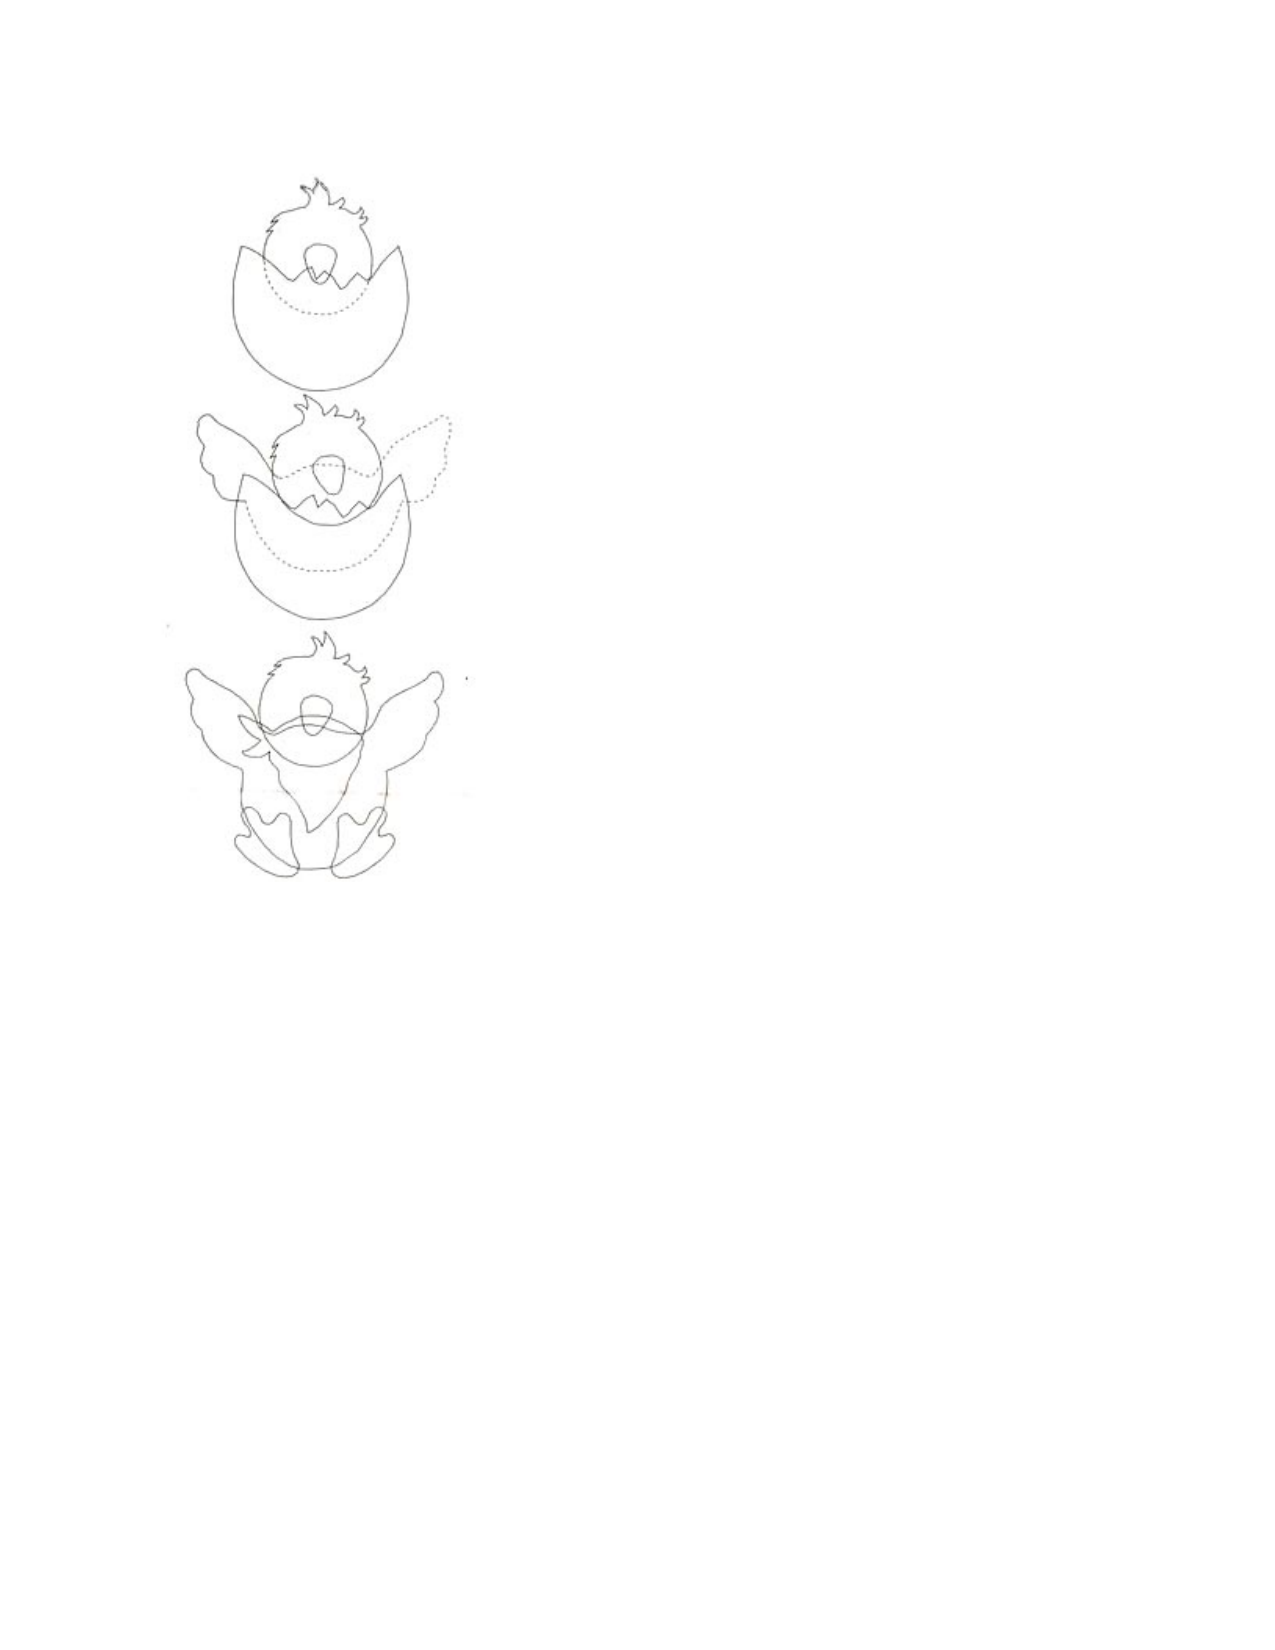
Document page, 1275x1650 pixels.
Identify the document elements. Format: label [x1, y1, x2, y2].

picture [150, 150, 485, 882]
